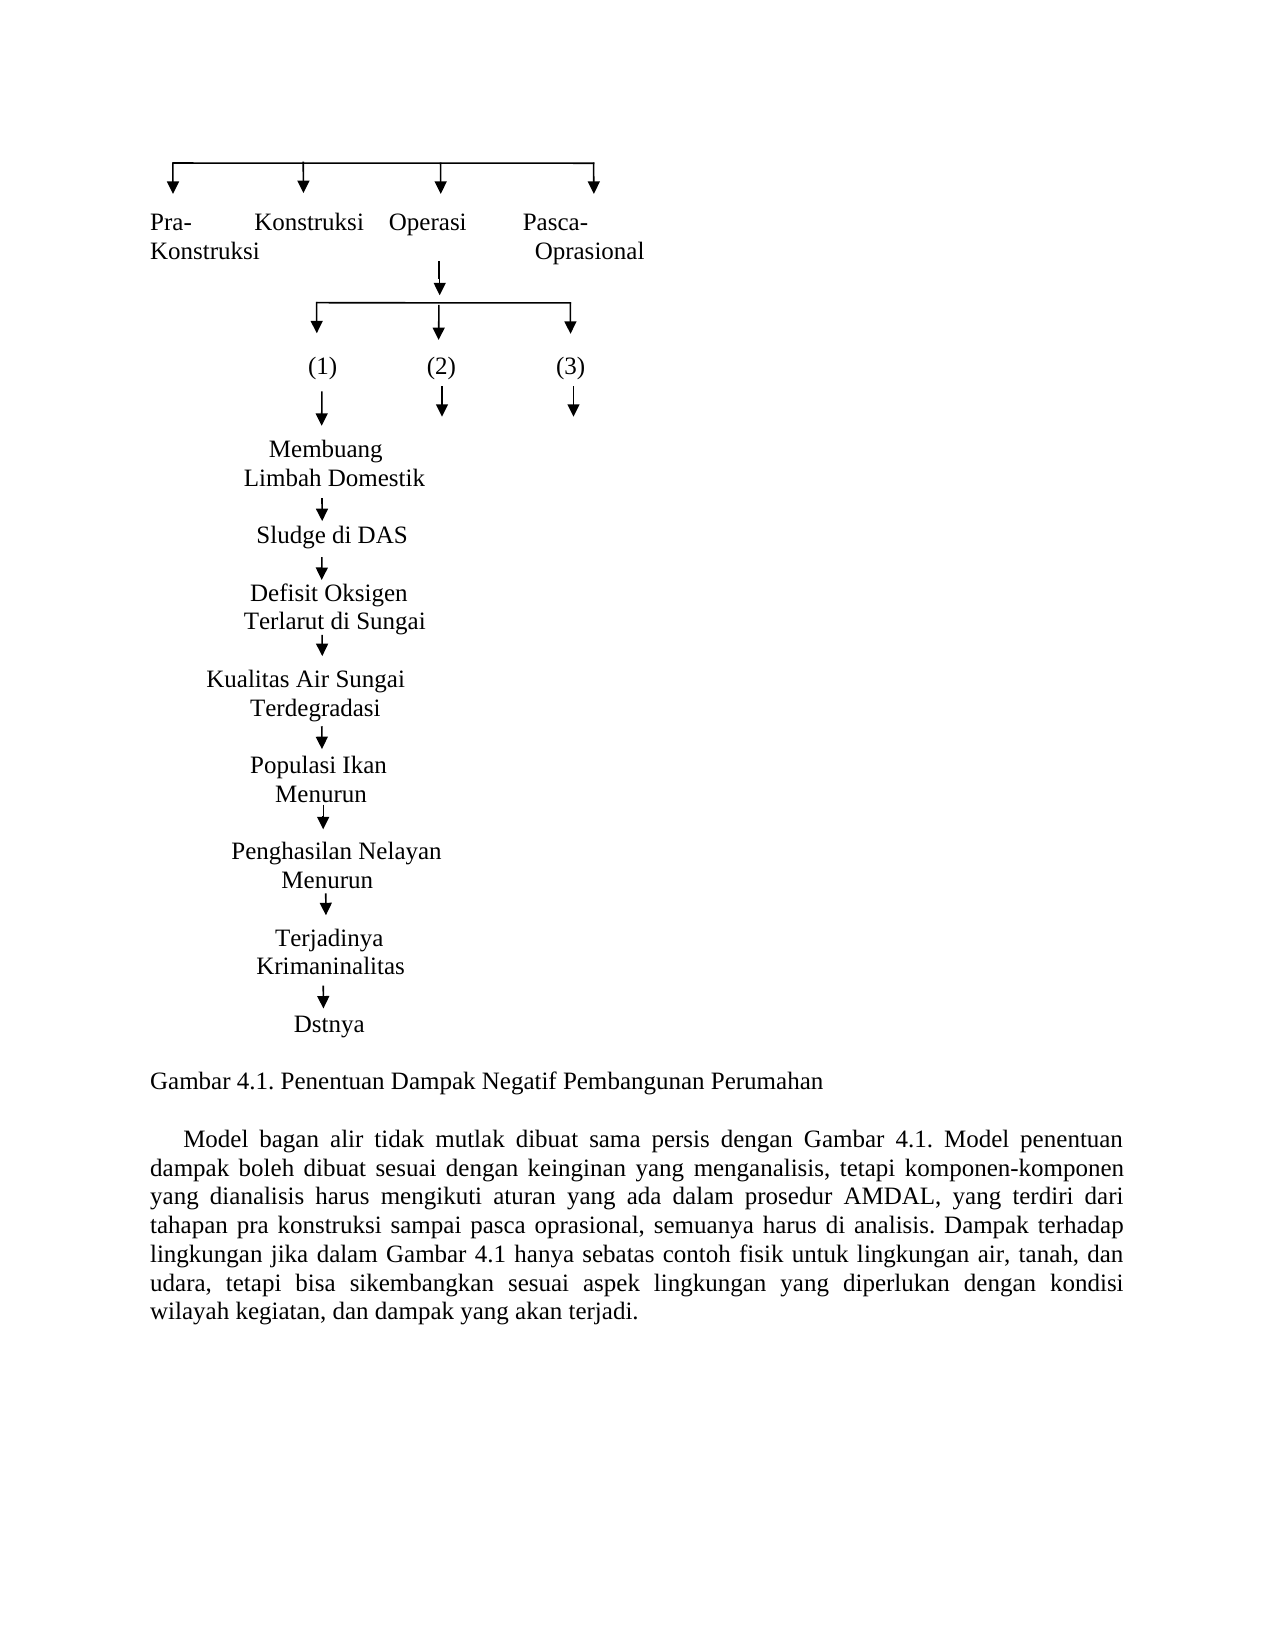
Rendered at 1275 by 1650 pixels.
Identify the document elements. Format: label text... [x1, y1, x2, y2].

text Kualitas Air Sungai [150, 664, 1125, 693]
text Penghasilan Nelayan [194, 836, 1125, 865]
list (2) (3) [308, 351, 1125, 380]
text Model bagan alir tidak mutlak dibuat sama persis dengan Gambar 4.1. Model penentuan dampak boleh dibuat sesuai dengan keinginan yang menganalisis, tetapi komponen-komponen yang dianalisis harus mengikuti aturan yang ada dalam prosedur AMDAL, yang terdiri dari tahapan pra konstruksi sampai pasca oprasional, semuanya harus di analisis. Dampak terhadap lingkungan jika dalam Gambar 4.1 hanya sebatas contoh fisik untuk lingkungan air, tanah, dan udara, tetapi bisa sikembangkan sesuai aspek lingkungan yang diperlukan dengan kondisi wilayah kegiatan, dan dampak yang akan terjadi. [150, 1124, 1125, 1325]
text Membuang [150, 434, 1125, 463]
text Sludge di DAS [194, 520, 1125, 549]
text Krimaninalitas [194, 951, 1125, 980]
text Terdegradasi [150, 693, 1125, 721]
text Gambar 4.1. Penentuan Dampak Negatif Pembangunan Perumahan [150, 1066, 1125, 1095]
text Menurun [194, 865, 1125, 894]
text Terlarut di Sungai [194, 606, 1125, 635]
text Pra- Konstruksi Operasi Pasca- [150, 207, 1125, 236]
text Populasi Ikan [194, 750, 1125, 779]
text Limbah Domestik [150, 463, 1125, 491]
text Menurun [194, 779, 1125, 808]
text Terjadinya [194, 923, 1125, 951]
text Defisit Oksigen [194, 578, 1125, 606]
text Dstnya [194, 1009, 1125, 1038]
text Konstruksi Oprasional [150, 236, 1125, 265]
